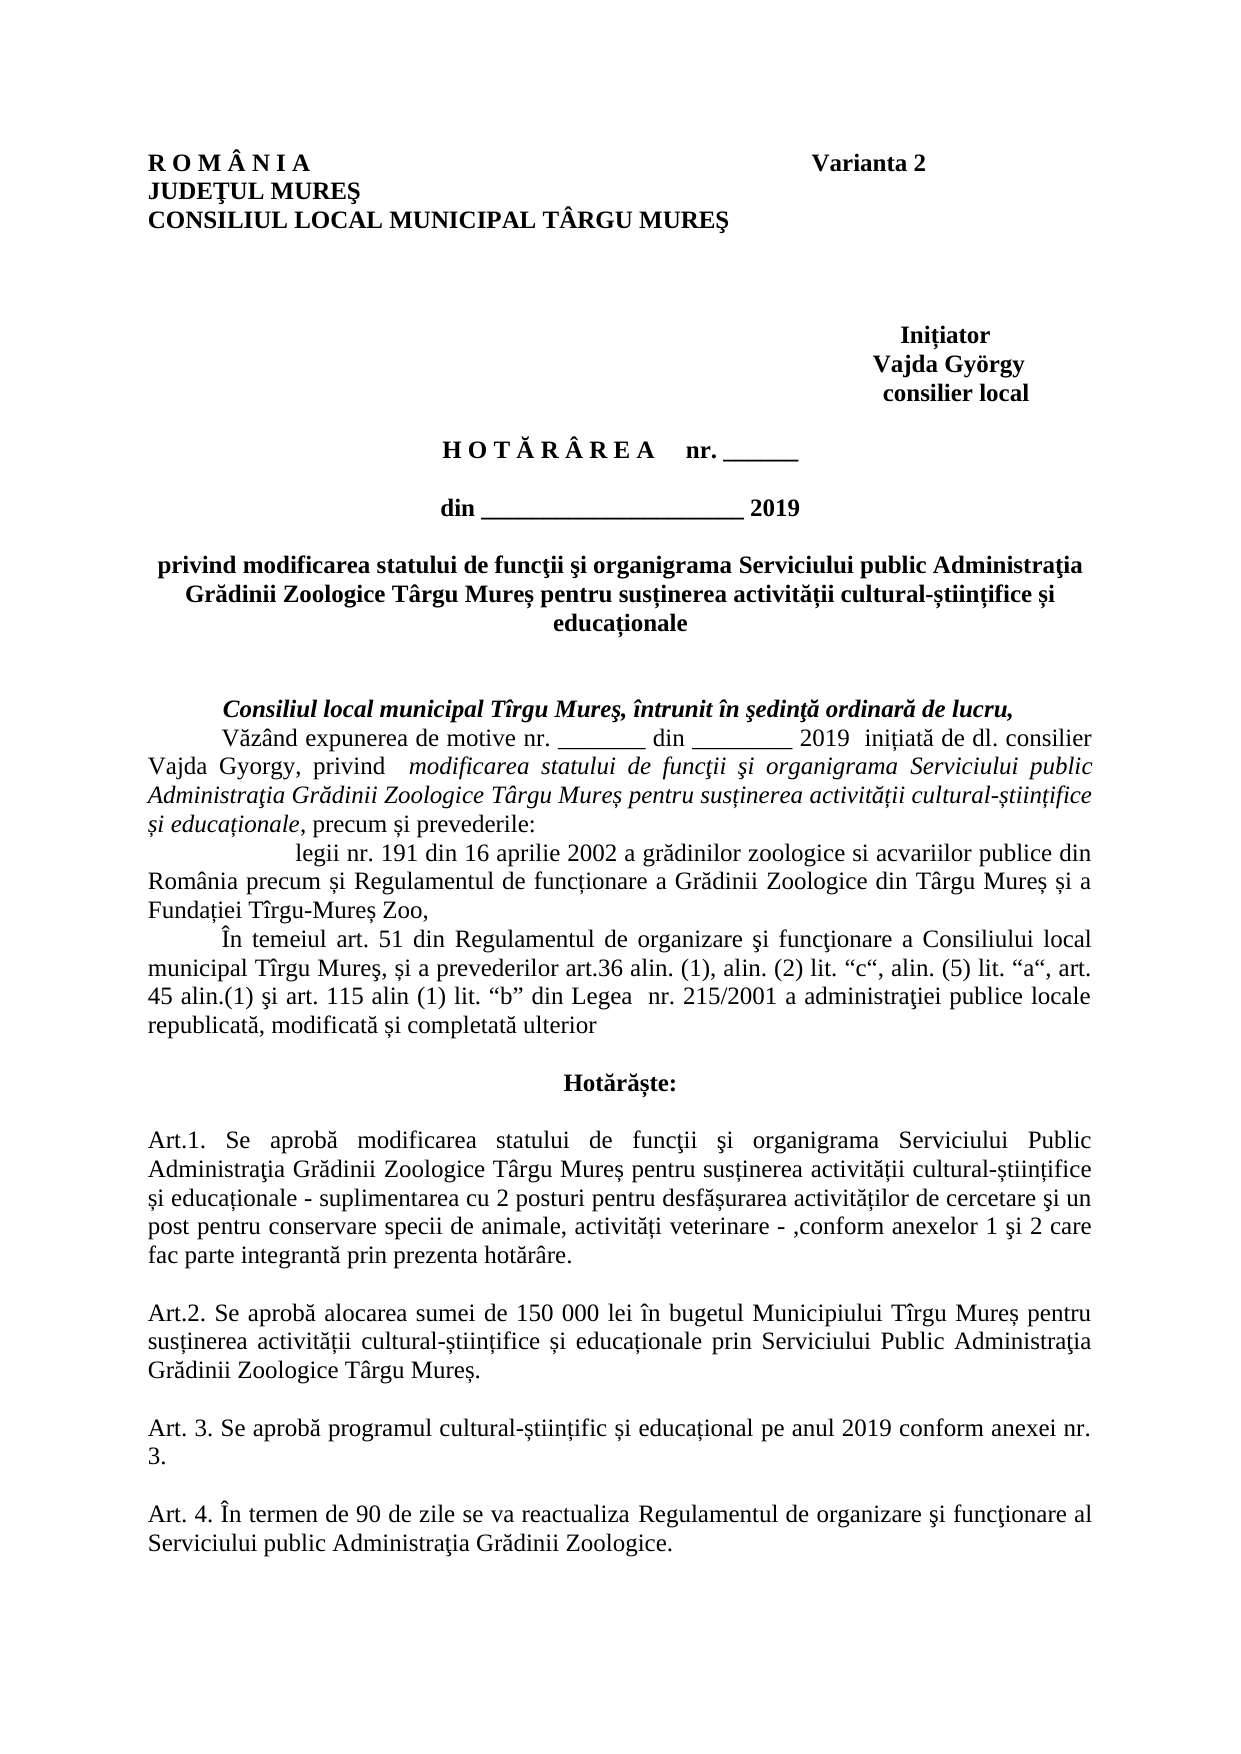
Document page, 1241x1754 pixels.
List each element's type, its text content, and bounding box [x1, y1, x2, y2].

text Art.2. Se aprobă alocarea sumei de 150 000 lei în bugetul Municipiului Tîrgu Mureș pentru susținerea activității cultural-științifice și educaționale prin Serviciului Public Administraţia Grădinii Zoologice Târgu Mureș. [148, 1298, 1093, 1384]
text JUDEŢUL MUREŞ [148, 176, 1093, 205]
text Art. 4. În termen de 90 de zile se va reactualiza Regulamentul de organizare şi funcţionare al Serviciului public Administraţia Grădinii Zoologice. [148, 1499, 1093, 1556]
text H O T Ă R Â R E A nr. ______ [148, 435, 1093, 464]
text Consiliul local municipal Tîrgu Mureş, întrunit în şedinţă ordinară de lucru, [148, 694, 1093, 723]
text consilier local [148, 378, 1093, 406]
text Văzând expunerea de motive nr. _______ din ________ 2019 inițiată de dl. consilier Vajda Gyorgy, privind modificarea statului de funcţii şi organigrama Serviciului public Administraţia Grădinii Zoologice Târgu Mureș pentru susținerea activității cultural-științifice și educaționale, precum și prevederile: [148, 723, 1093, 838]
text R O M Â N I A Varianta 2 [148, 148, 1093, 176]
text legii nr. 191 din 16 aprilie 2002 a grădinilor zoologice si acvariilor publice din România precum și Regulamentul de funcționare a Grădinii Zoologice din Târgu Mureș și a Fundației Tîrgu-Mureș Zoo, [148, 838, 1093, 924]
text În temeiul art. 51 din Regulamentul de organizare şi funcţionare a Consiliului local municipal Tîrgu Mureş, și a prevederilor art.36 alin. (1), alin. (2) lit. “c“, alin. (5) lit. “a“, art. 45 alin.(1) şi art. 115 alin (1) lit. “b” din Legea nr. 215/2001 a administraţiei publice locale republicată, modificată și completată ulterior [148, 924, 1093, 1039]
text Vajda György [148, 349, 1093, 378]
text din _____________________ 2019 [148, 493, 1093, 521]
text Art. 3. Se aprobă programul cultural-științific și educațional pe anul 2019 conform anexei nr. 3. [148, 1413, 1093, 1470]
text privind modificarea statului de funcţii şi organigrama Serviciului public Administraţia Grădinii Zoologice Târgu Mureș pentru susținerea activității cultural-științifice și educaționale [148, 550, 1093, 636]
text Hotărăște: [148, 1068, 1093, 1096]
text Inițiator [148, 320, 1093, 349]
text CONSILIUL LOCAL MUNICIPAL TÂRGU MUREŞ [148, 205, 1093, 234]
text Art.1. Se aprobă modificarea statului de funcţii şi organigrama Serviciului Public Administraţia Grădinii Zoologice Târgu Mureș pentru susținerea activității cultural-științifice și educaționale - suplimentarea cu 2 posturi pentru desfășurarea activităților de cercetare şi un post pentru conservare specii de animale, activități veterinare - ,conform anexelor 1 şi 2 care fac parte integrantă prin prezenta hotărâre. [148, 1125, 1093, 1269]
